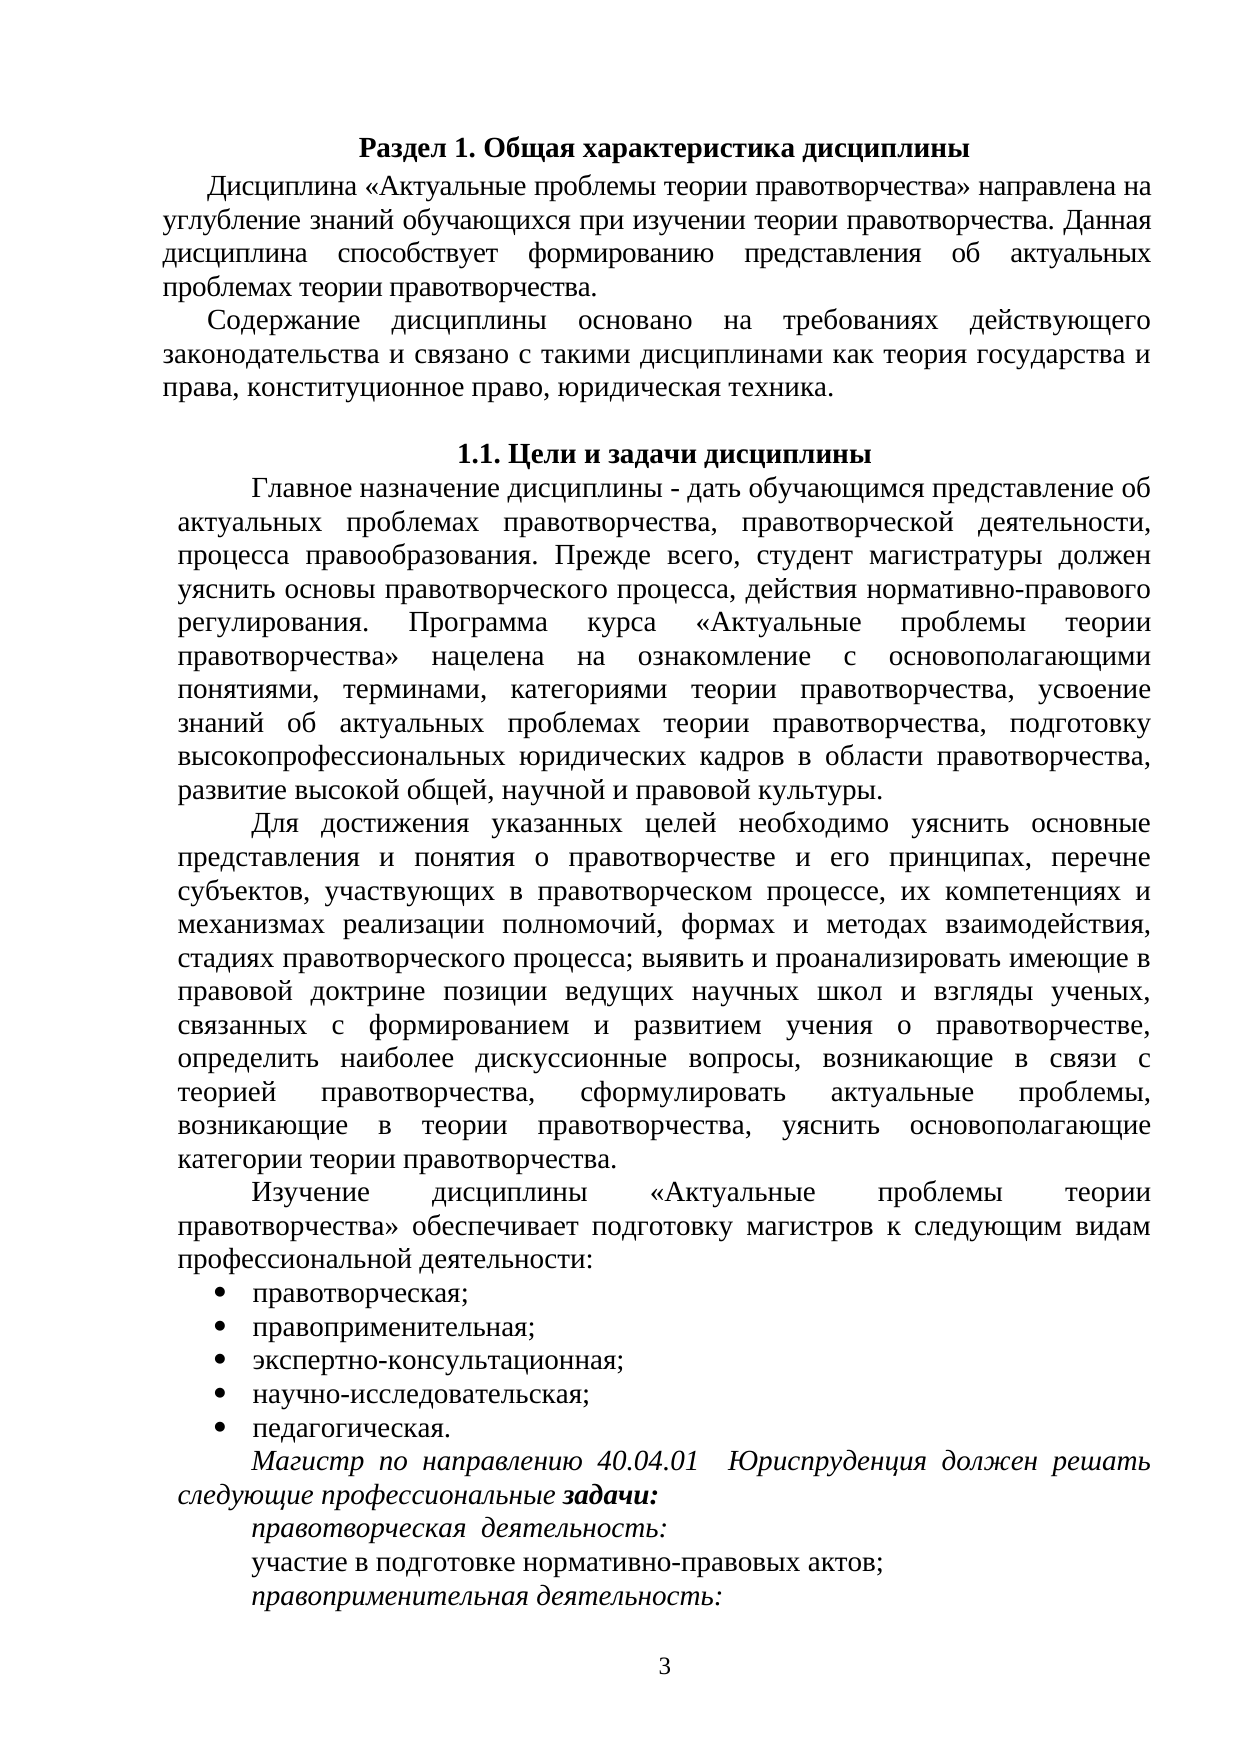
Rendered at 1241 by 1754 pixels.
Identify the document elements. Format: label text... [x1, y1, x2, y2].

text Дисциплина «Актуальные проблемы теории правотворчества» направлена на углубление знаний обучающихся при изучении теории правотворчества. Данная дисциплина способствует формированию представления об актуальных проблемах теории правотворчества. [162, 168, 1152, 302]
text Содержание дисциплины основано на требованиях действующего законодательства и связано с такими дисциплинами как теория государства и права, конституционное право, юридическая техника. [162, 302, 1152, 403]
text 1.1. Цели и задачи дисциплины [177, 437, 1152, 470]
text Для достижения указанных целей необходимо уяснить основные представления и понятия о правотворчестве и его принципах, перечне субъектов, участвующих в правотворческом процессе, их компетенциях и механизмах реализации полномочий, формах и методах взаимодействия, стадиях правотворческого процесса; выявить и проанализировать имеющие в правовой доктрине позиции ведущих научных школ и взгляды ученых, связанных с формированием и развитием учения о правотворчестве, определить наиболее дискуссионные вопросы, возникающие в связи с теорией правотворчества, сформулировать актуальные проблемы, возникающие в теории правотворчества, уяснить основополагающие категории теории правотворчества. [177, 806, 1152, 1174]
list экспертно-консультационная; [215, 1342, 1152, 1376]
list правоприменительная; [215, 1309, 1152, 1342]
text правотворческая деятельность: [177, 1511, 1152, 1544]
list правотворческая; [215, 1275, 1152, 1309]
list педагогическая. [215, 1410, 1152, 1443]
text Раздел 1. Общая характеристика дисциплины [177, 130, 1152, 163]
text Главное назначение дисциплины - дать обучающимся представление об актуальных проблемах правотворчества, правотворческой деятельности, процесса правообразования. Прежде всего, студент магистратуры должен уяснить основы правотворческого процесса, действия нормативно-правового регулирования. Программа курса «Актуальные проблемы теории правотворчества» нацелена на ознакомление с основополагающими понятиями, терминами, категориями теории правотворчества, усвоение знаний об актуальных проблемах теории правотворчества, подготовку высокопрофессиональных юридических кадров в области правотворчества, развитие высокой общей, научной и правовой культуры. [177, 470, 1152, 806]
text Магистр по направлению 40.04.01 Юриспруденция должен решать следующие профессиональные задачи: [177, 1443, 1152, 1511]
text правоприменительная деятельность: [177, 1578, 1152, 1611]
list научно-исследовательская; [215, 1376, 1152, 1410]
text участие в подготовке нормативно-правовых актов; [177, 1544, 1152, 1578]
text Изучение дисциплины «Актуальные проблемы теории правотворчества» обеспечивает подготовку магистров к следующим видам профессиональной деятельности: [177, 1174, 1152, 1275]
